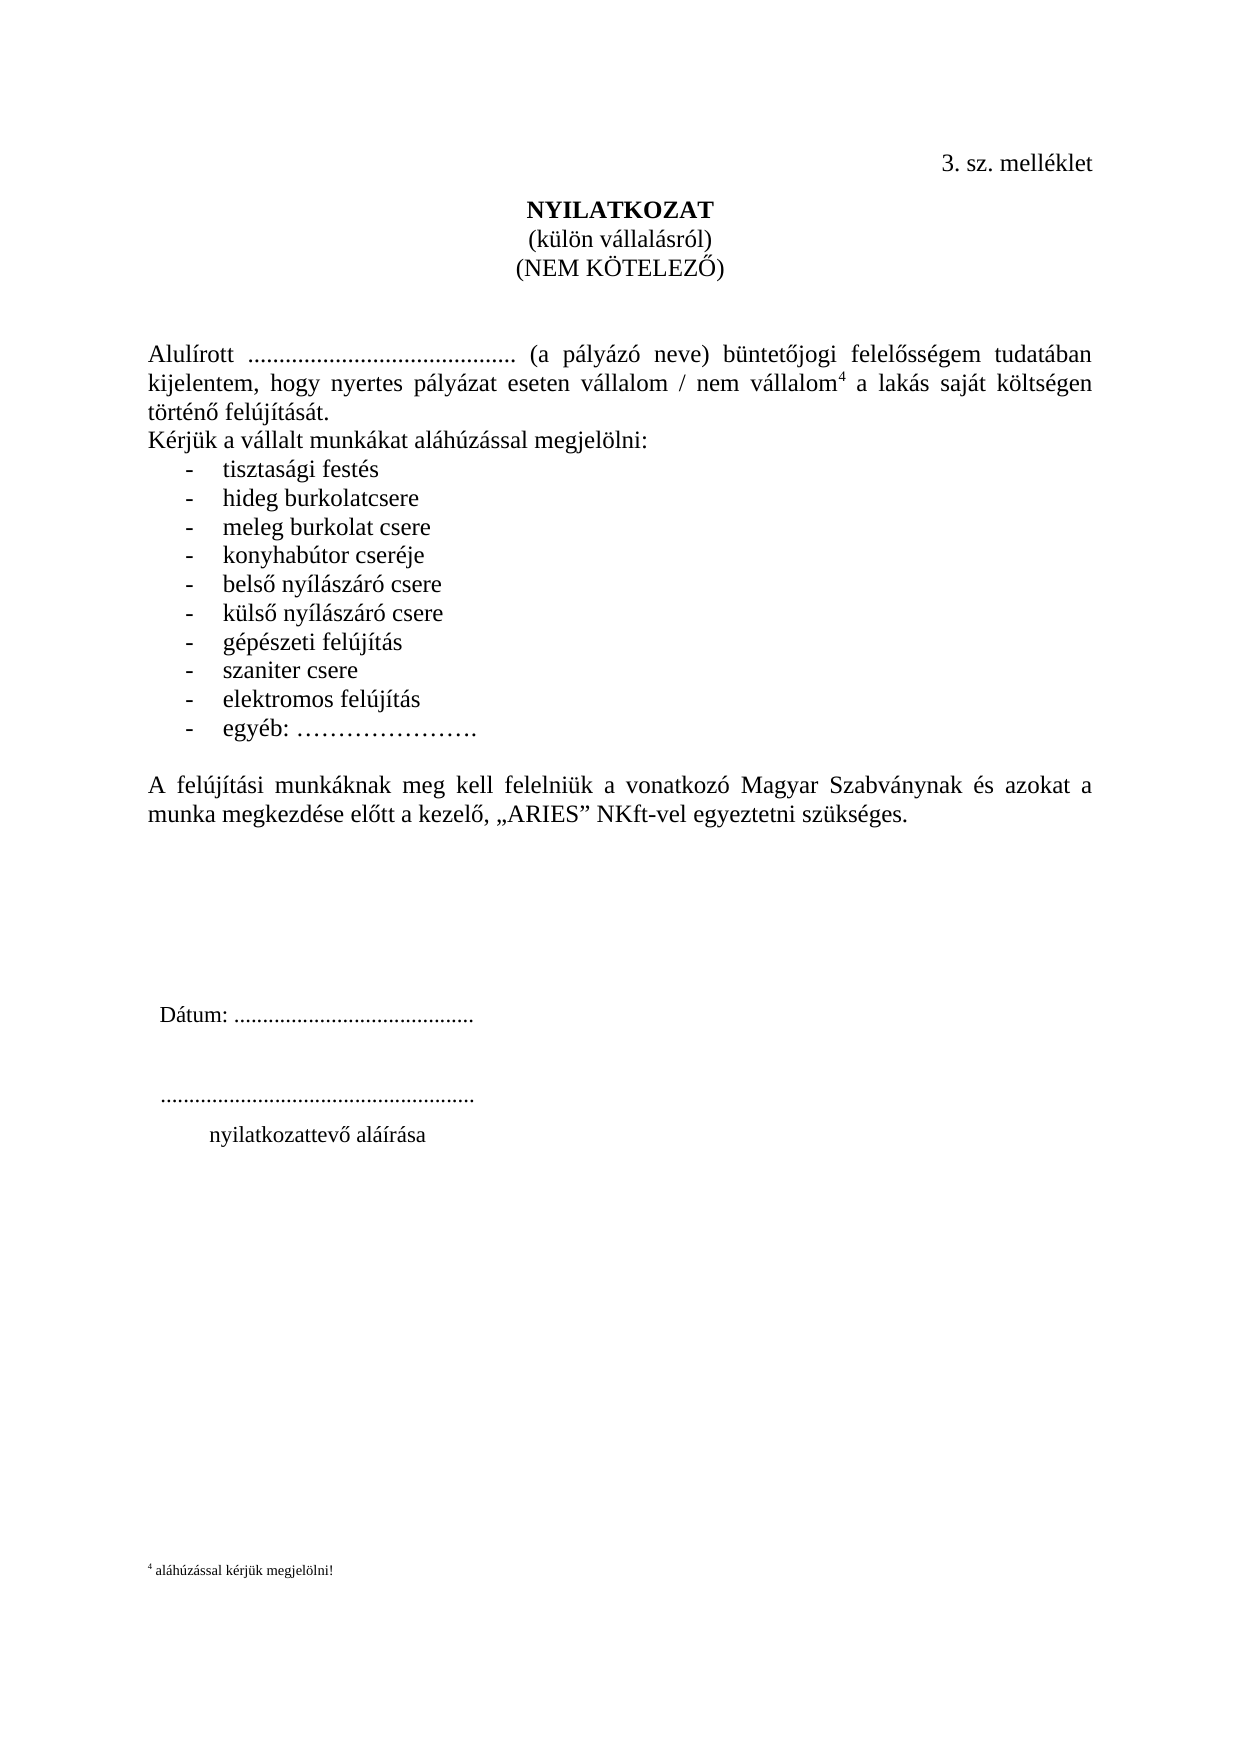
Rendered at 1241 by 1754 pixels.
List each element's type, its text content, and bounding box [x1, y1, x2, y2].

list külső nyílászáró csere [185, 598, 1093, 627]
list konyhabútor cseréje [185, 540, 1093, 569]
list elektromos felújítás [185, 684, 1093, 713]
table_header Dátum: .......................................... [149, 1001, 487, 1080]
text Kérjük a vállalt munkákat aláhúzással megjelölni: [148, 425, 1093, 454]
list meleg burkolat csere [185, 512, 1093, 540]
list hideg burkolatcsere [185, 483, 1093, 512]
text 4 aláhúzással kérjük megjelölni! [148, 1561, 1093, 1578]
list belső nyílászáró csere [185, 569, 1093, 598]
list gépészeti felújítás [185, 627, 1093, 655]
list tisztasági festés [185, 454, 1093, 483]
list egyéb: …………………. [185, 713, 1093, 742]
text A felújítási munkáknak meg kell felelniük a vonatkozó Magyar Szabványnak és azokat a munka megkezdése előtt a kezelő, „ARIES” NKft-vel egyeztetni szükséges. [148, 770, 1093, 828]
text (NEM KÖTELEZŐ) [148, 253, 1093, 282]
text (külön vállalásról) [148, 224, 1093, 253]
text 3. sz. melléklet [148, 148, 1093, 176]
table_cell ....................................................... nyilatkozattevő aláírása [149, 1081, 487, 1200]
list szaniter csere [185, 655, 1093, 684]
text NYILATKOZAT [148, 195, 1093, 224]
text Alulírott ........................................... (a pályázó neve) büntetőjogi felelősségem tudatában kijelentem, hogy nyertes pályázat eseten vállalom / nem vállalom4 a lakás saját költségen történő felújítását. [148, 339, 1093, 425]
